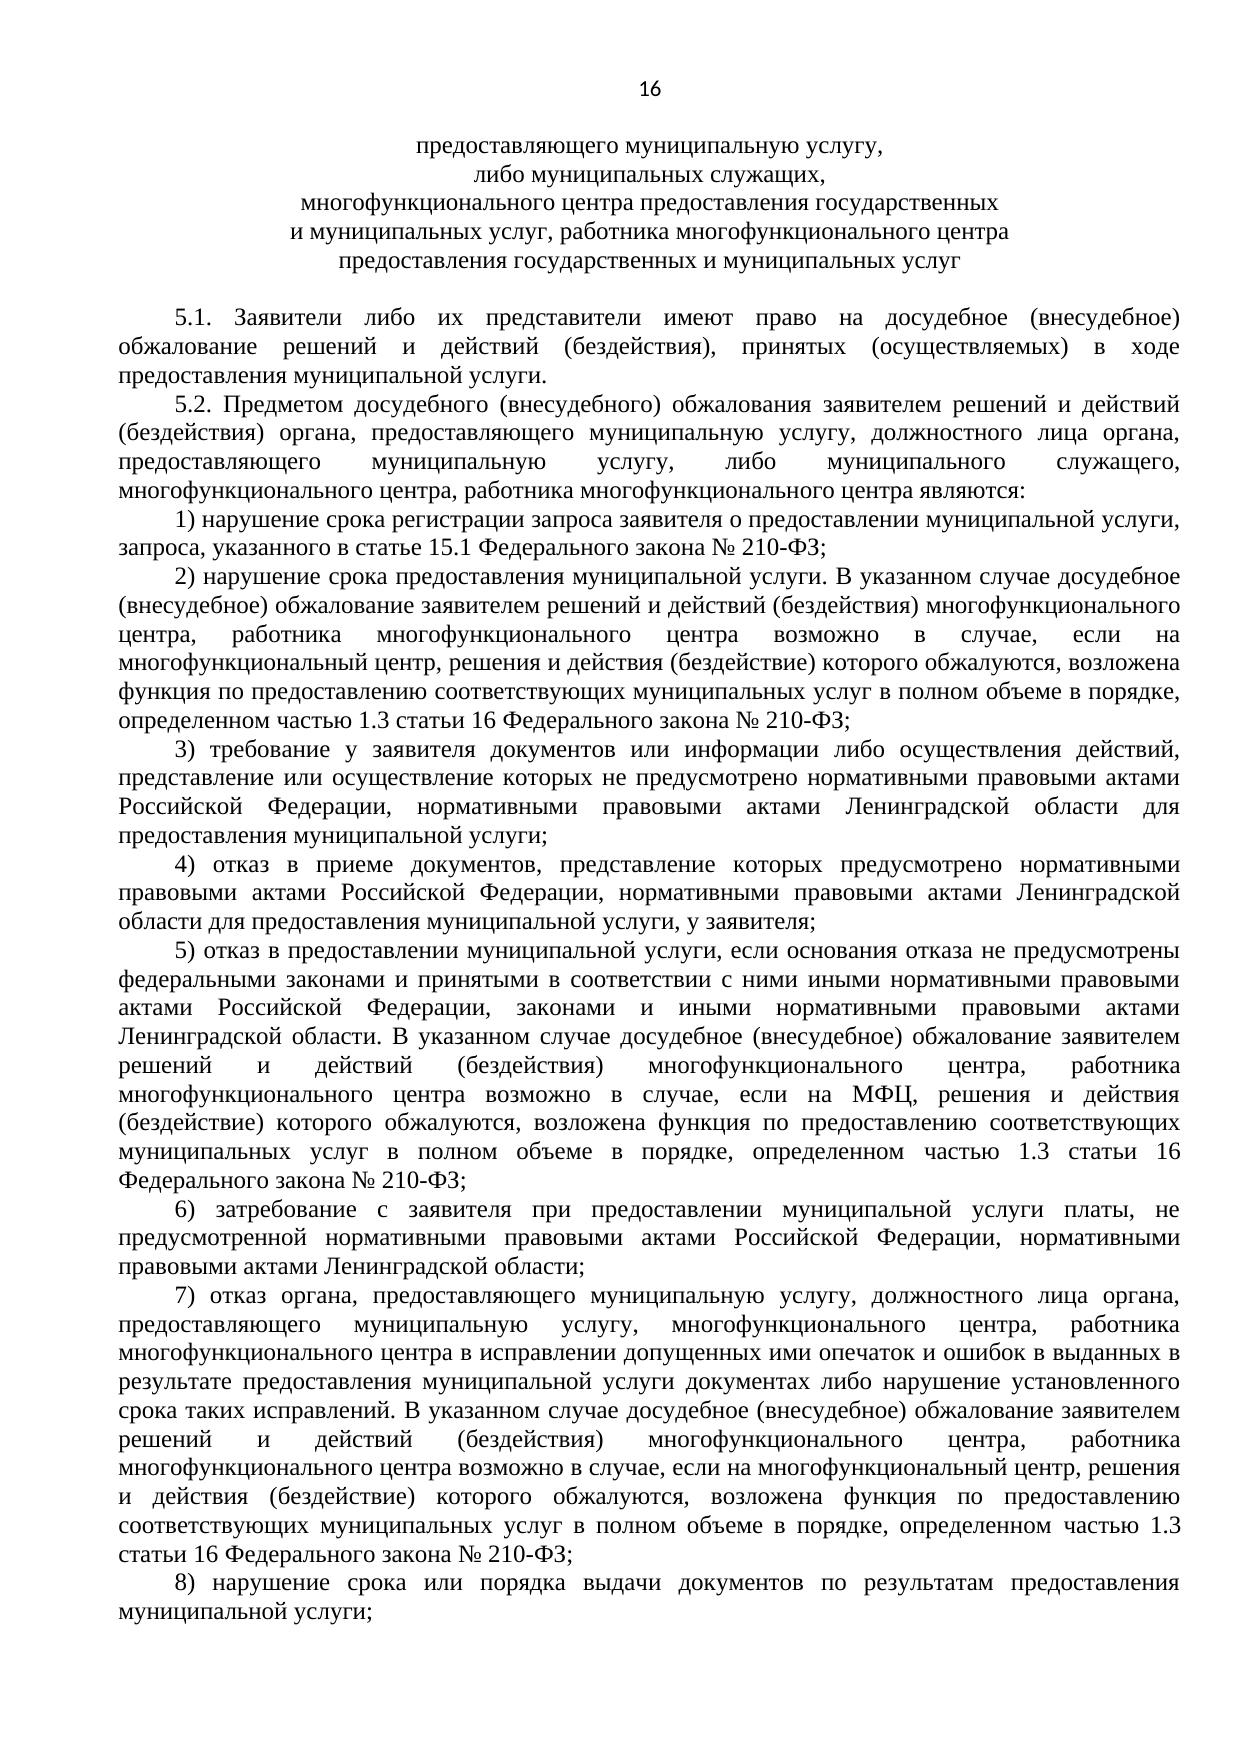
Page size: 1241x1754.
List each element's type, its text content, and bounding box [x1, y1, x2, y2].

text 6) затребование с заявителя при предоставлении муниципальной услуги платы, не предусмотренной нормативными правовыми актами Российской Федерации, нормативными правовыми актами Ленинградской области; [118, 1194, 1181, 1280]
text 7) отказ органа, предоставляющего муниципальную услугу, должностного лица органа, предоставляющего муниципальную услугу, многофункционального центра, работника многофункционального центра в исправлении допущенных ими опечаток и ошибок в выданных в результате предоставления муниципальной услуги документах либо нарушение установленного срока таких исправлений. В указанном случае досудебное (внесудебное) обжалование заявителем решений и действий (бездействия) многофункционального центра, работника многофункционального центра возможно в случае, если на многофункциональный центр, решения и действия (бездействие) которого обжалуются, возложена функция по предоставлению соответствующих муниципальных услуг в полном объеме в порядке, определенном частью 1.3 статьи 16 Федерального закона № 210-ФЗ; [118, 1280, 1181, 1567]
text 8) нарушение срока или порядка выдачи документов по результатам предоставления муниципальной услуги; [118, 1567, 1181, 1625]
text 3) требование у заявителя документов или информации либо осуществления действий, представление или осуществление которых не предусмотрено нормативными правовыми актами Российской Федерации, нормативными правовыми актами Ленинградской области для предоставления муниципальной услуги; [118, 734, 1181, 849]
text 5.2. Предметом досудебного (внесудебного) обжалования заявителем решений и действий (бездействия) органа, предоставляющего муниципальную услугу, должностного лица органа, предоставляющего муниципальную услугу, либо муниципального служащего, многофункционального центра, работника многофункционального центра являются: [118, 389, 1181, 504]
text 1) нарушение срока регистрации запроса заявителя о предоставлении муниципальной услуги, запроса, указанного в статье 15.1 Федерального закона № 210-ФЗ; [118, 504, 1181, 561]
text предоставления государственных и муниципальных услуг [118, 245, 1181, 274]
text 5.1. Заявители либо их представители имеют право на досудебное (внесудебное) обжалование решений и действий (бездействия), принятых (осуществляемых) в ходе предоставления муниципальной услуги. [118, 302, 1181, 389]
text многофункционального центра предоставления государственных [118, 187, 1181, 216]
text 2) нарушение срока предоставления муниципальной услуги. В указанном случае досудебное (внесудебное) обжалование заявителем решений и действий (бездействия) многофункционального центра, работника многофункционального центра возможно в случае, если на многофункциональный центр, решения и действия (бездействие) которого обжалуются, возложена функция по предоставлению соответствующих муниципальных услуг в полном объеме в порядке, определенном частью 1.3 статьи 16 Федерального закона № 210-ФЗ; [118, 561, 1181, 734]
text 4) отказ в приеме документов, представление которых предусмотрено нормативными правовыми актами Российской Федерации, нормативными правовыми актами Ленинградской области для предоставления муниципальной услуги, у заявителя; [118, 849, 1181, 935]
text либо муниципальных служащих, [118, 159, 1181, 187]
text 5) отказ в предоставлении муниципальной услуги, если основания отказа не предусмотрены федеральными законами и принятыми в соответствии с ними иными нормативными правовыми актами Российской Федерации, законами и иными нормативными правовыми актами Ленинградской области. В указанном случае досудебное (внесудебное) обжалование заявителем решений и действий (бездействия) многофункционального центра, работника многофункционального центра возможно в случае, если на МФЦ, решения и действия (бездействие) которого обжалуются, возложена функция по предоставлению соответствующих муниципальных услуг в полном объеме в порядке, определенном частью 1.3 статьи 16 Федерального закона № 210-ФЗ; [118, 935, 1181, 1194]
text и муниципальных услуг, работника многофункционального центра [118, 216, 1181, 245]
text предоставляющего муниципальную услугу, [118, 130, 1181, 159]
